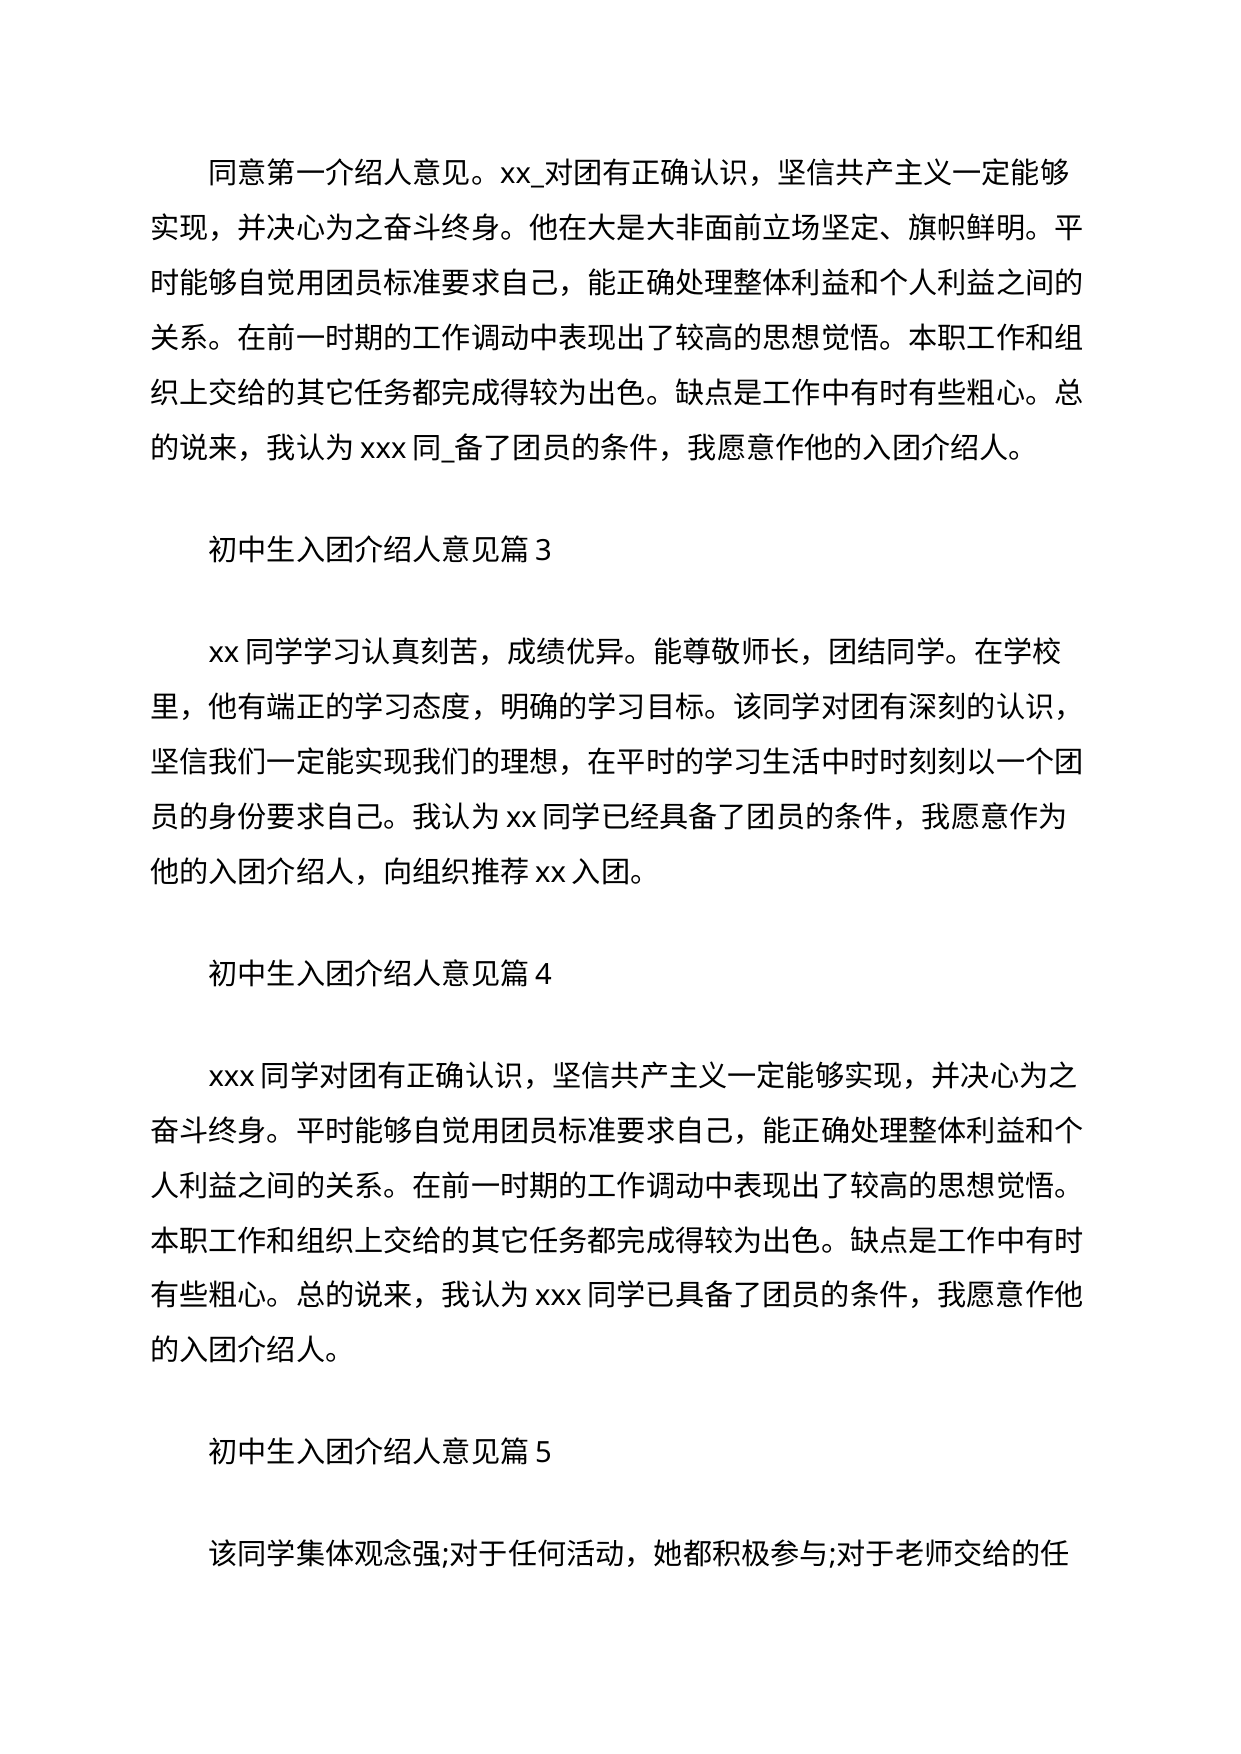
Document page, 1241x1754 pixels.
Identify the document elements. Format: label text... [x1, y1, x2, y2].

text 初中生入团介绍人意见篇4 [150, 950, 1090, 993]
text 初中生入团介绍人意见篇3 [150, 527, 1090, 569]
text 同意第一介绍人意见。xx_对团有正确认识，坚信共产主义一定能够实现，并决心为之奋斗终身。他在大是大非面前立场坚定、旗帜鲜明。平时能够自觉用团员标准要求自己，能正确处理整体利益和个人利益之间的关系。在前一时期的工作调动中表现出了较高的思想觉悟。本职工作和组织上交给的其它任务都完成得较为出色。缺点是工作中有时有些粗心。总的说来，我认为xxx同_备了团员的条件，我愿意作他的入团介绍人。 [150, 150, 1090, 467]
text xx同学学习认真刻苦，成绩优异。能尊敬师长，团结同学。在学校里，他有端正的学习态度，明确的学习目标。该同学对团有深刻的认识，坚信我们一定能实现我们的理想，在平时的学习生活中时时刻刻以一个团员的身份要求自己。我认为xx同学已经具备了团员的条件，我愿意作为他的入团介绍人，向组织推荐xx入团。 [150, 628, 1090, 891]
text 初中生入团介绍人意见篇5 [150, 1429, 1090, 1471]
text xxx同学对团有正确认识，坚信共产主义一定能够实现，并决心为之奋斗终身。平时能够自觉用团员标准要求自己，能正确处理整体利益和个人利益之间的关系。在前一时期的工作调动中表现出了较高的思想觉悟。本职工作和组织上交给的其它任务都完成得较为出色。缺点是工作中有时有些粗心。总的说来，我认为xxx同学已具备了团员的条件，我愿意作他的入团介绍人。 [150, 1052, 1090, 1369]
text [150, 1531, 1090, 1573]
